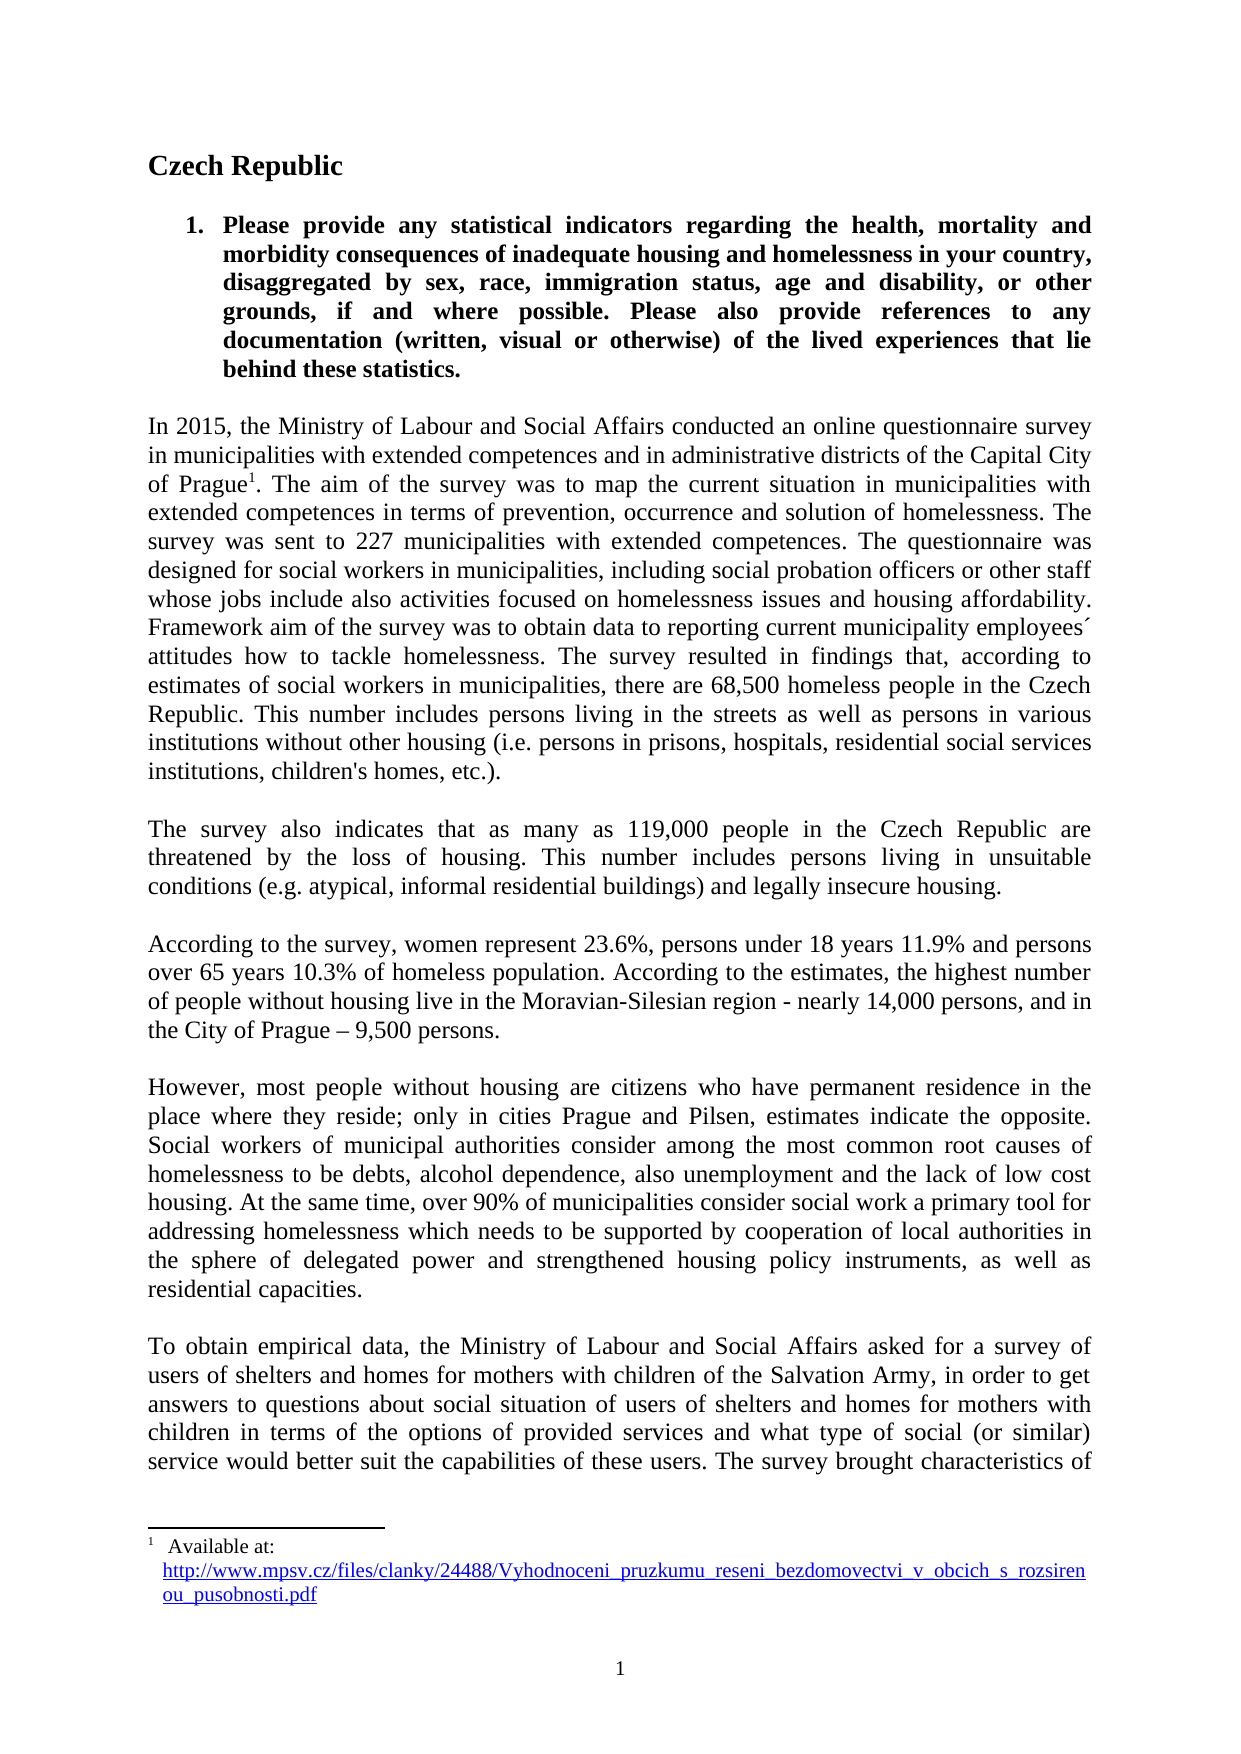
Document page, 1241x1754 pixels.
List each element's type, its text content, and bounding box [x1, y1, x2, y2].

list Please provide any statistical indicators regarding the health, mortality and morbidity consequences of inadequate housing and homelessness in your country, disaggregated by sex, race, immigration status, age and disability, or other grounds, if and where possible. Please also provide references to any documentation (written, visual or otherwise) of the lived experiences that lie behind these statistics. [185, 210, 1093, 382]
text However, most people without housing are citizens who have permanent residence in the place where they reside; only in cities Prague and Pilsen, estimates indicate the opposite. Social workers of municipal authorities consider among the most common root causes of homelessness to be debts, alcohol dependence, also unemployment and the lack of low cost housing. At the same time, over 90% of municipalities consider social work a primary tool for addressing homelessness which needs to be supported by cooperation of local authorities in the sphere of delegated power and strengthened housing policy instruments, as well as residential capacities. [148, 1072, 1093, 1302]
text Czech Republic [148, 148, 1093, 181]
text According to the survey, women represent 23.6%, persons under 18 years 11.9% and persons over 65 years 10.3% of homeless population. According to the estimates, the highest number of people without housing live in the Moravian-Silesian region - nearly 14,000 persons, and in the City of Prague – 9,500 persons. [148, 929, 1093, 1044]
text In 2015, the Ministry of Labour and Social Affairs conducted an online questionnaire survey in municipalities with extended competences and in administrative districts of the Capital City of Prague. The aim of the survey was to map the current situation in municipalities with extended competences in terms of prevention, occurrence and solution of homelessness. The survey was sent to 227 municipalities with extended competences. The questionnaire was designed for social workers in municipalities, including social probation officers or other staff whose jobs include also activities focused on homelessness issues and housing affordability. Framework aim of the survey was to obtain data to reporting current municipality employees´ attitudes how to tackle homelessness. The survey resulted in findings that, according to estimates of social workers in municipalities, there are 68,500 homeless people in the Czech Republic. This number includes persons living in the streets as well as persons in various institutions without other housing (i.e. persons in prisons, hospitals, residential social services institutions, children's homes, etc.). [148, 411, 1093, 785]
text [148, 1331, 1093, 1475]
text The survey also indicates that as many as 119,000 people in the Czech Republic are threatened by the loss of housing. This number includes persons living in unsuitable conditions (e.g. atypical, informal residential buildings) and legally insecure housing. [148, 814, 1093, 900]
